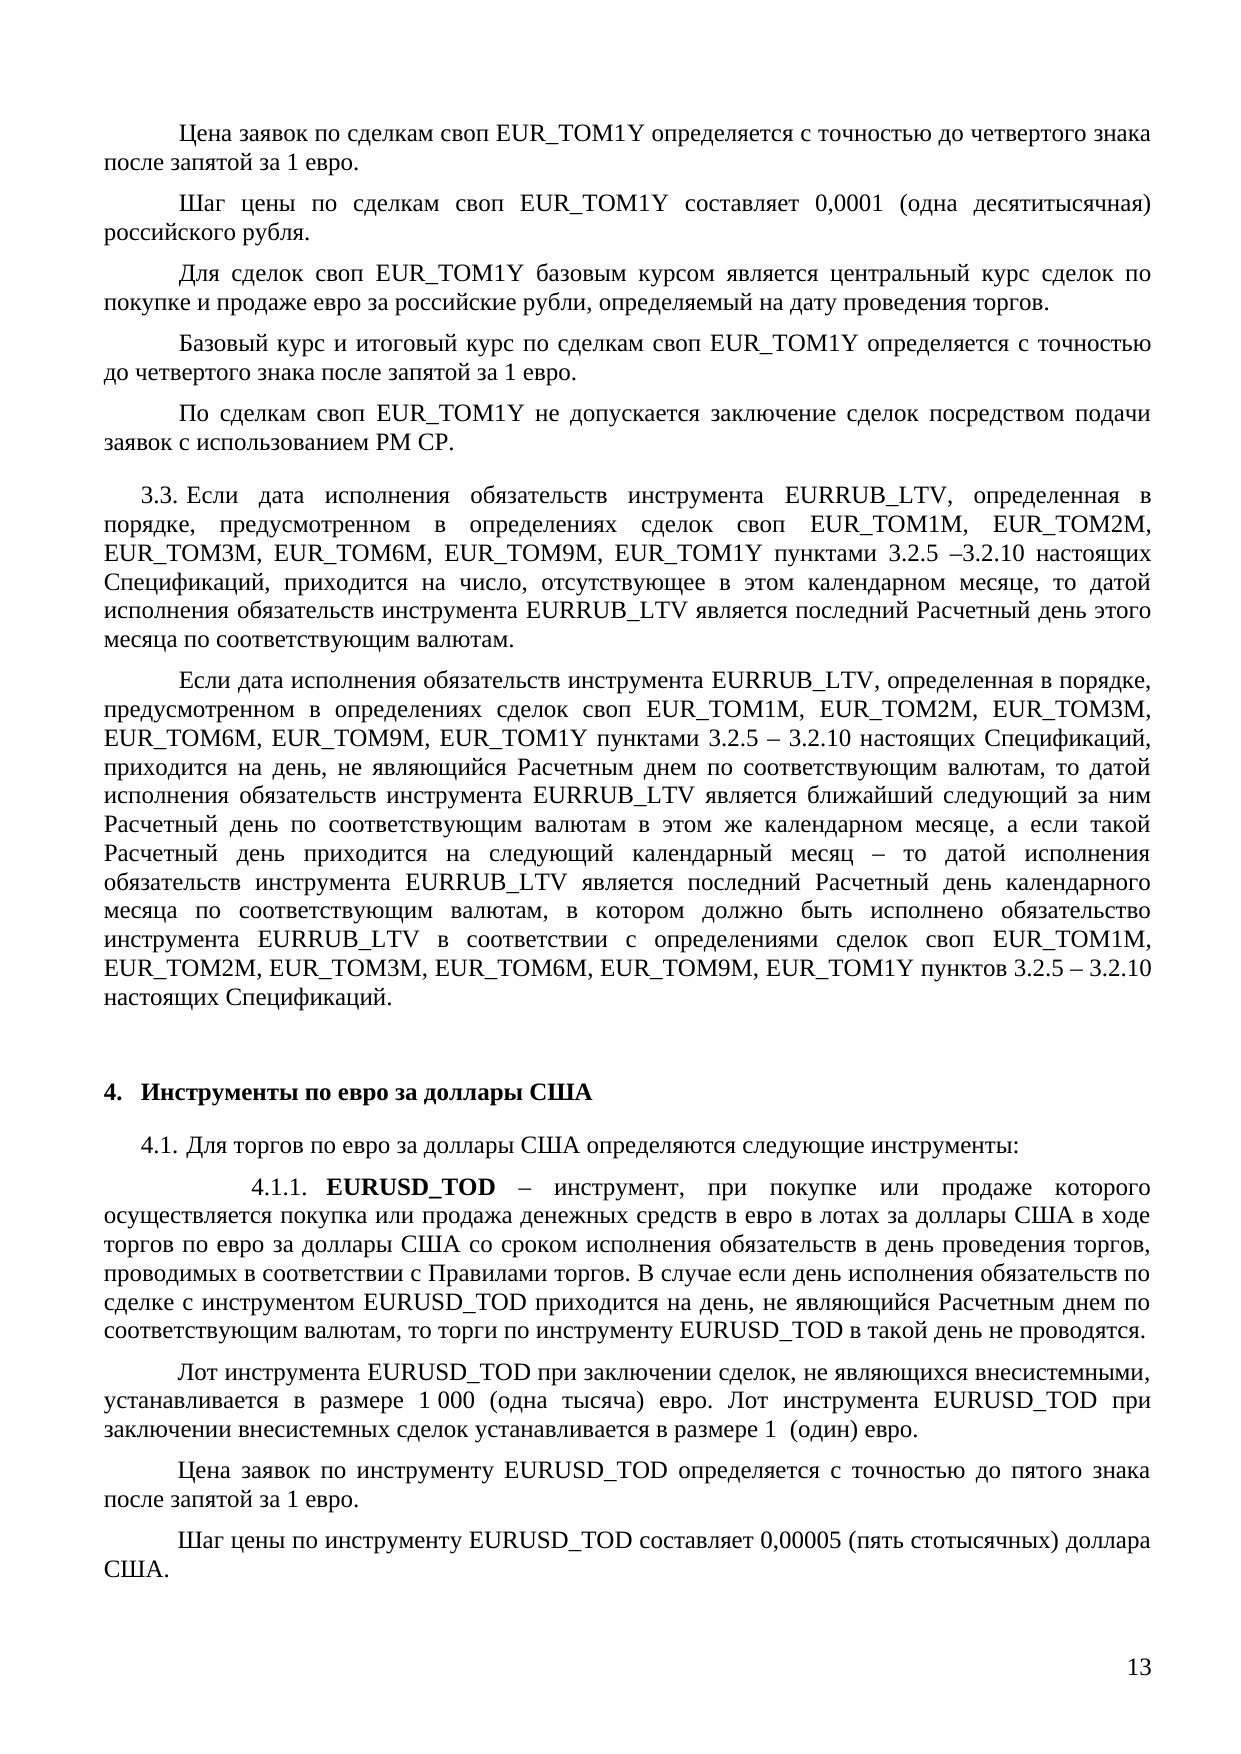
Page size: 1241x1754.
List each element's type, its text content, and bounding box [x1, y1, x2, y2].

list Инструменты по евро за доллары США [103, 1077, 1152, 1106]
list EURUSD_TOD – инструмент, при покупке или продаже которого осуществляется покупка или продажа денежных средств в евро в лотах за доллары США в ходе торгов по евро за доллары США со сроком исполнения обязательств в день проведения торгов, проводимых в соответствии с Правилами торгов. В случае если день исполнения обязательств по сделке c инструментом EURUSD_TOD приходится на день, не являющийся Расчетным днем по соответствующим валютам, то торги по инструменту EURUSD_TOD в такой день не проводятся. [103, 1172, 1152, 1344]
text Лот инструмента EURUSD_TOD при заключении сделок, не являющихся внесистемными, устанавливается в размере 1 000 (одна тысяча) евро. Лот инструмента EURUSD_TOD при заключении внесистемных сделок устанавливается в размере 1 (один) евро. [103, 1357, 1152, 1443]
text Цена заявок по сделкам своп EUR_TOM1Y определяется с точностью до четвертого знака после запятой за 1 евро. [103, 118, 1152, 176]
text По сделкам своп EUR_TOM1Y не допускается заключение сделок посредством подачи заявок с использованием РМ СР. [103, 398, 1152, 456]
text Для сделок своп EUR_TOM1Y базовым курсом является центральный курс сделок по покупке и продаже евро за российские рубли, определяемый на дату проведения торгов. [103, 258, 1152, 316]
text Цена заявок по инструменту EURUSD_TOD определяется с точностью до пятого знака после запятой за 1 евро. [103, 1456, 1152, 1513]
text Базовый курс и итоговый курс по сделкам своп EUR_TOM1Y определяется с точностью до четвертого знака после запятой за 1 евро. [103, 328, 1152, 386]
list Для торгов по евро за доллары США определяются следующие инструменты: [103, 1131, 1152, 1159]
text Шаг цены по сделкам своп EUR_TOM1Y составляет 0,0001 (одна десятитысячная) российского рубля. [103, 188, 1152, 246]
text Шаг цены по инструменту EURUSD_TOD составляет 0,00005 (пять стотысячных) доллара США. [103, 1526, 1152, 1583]
